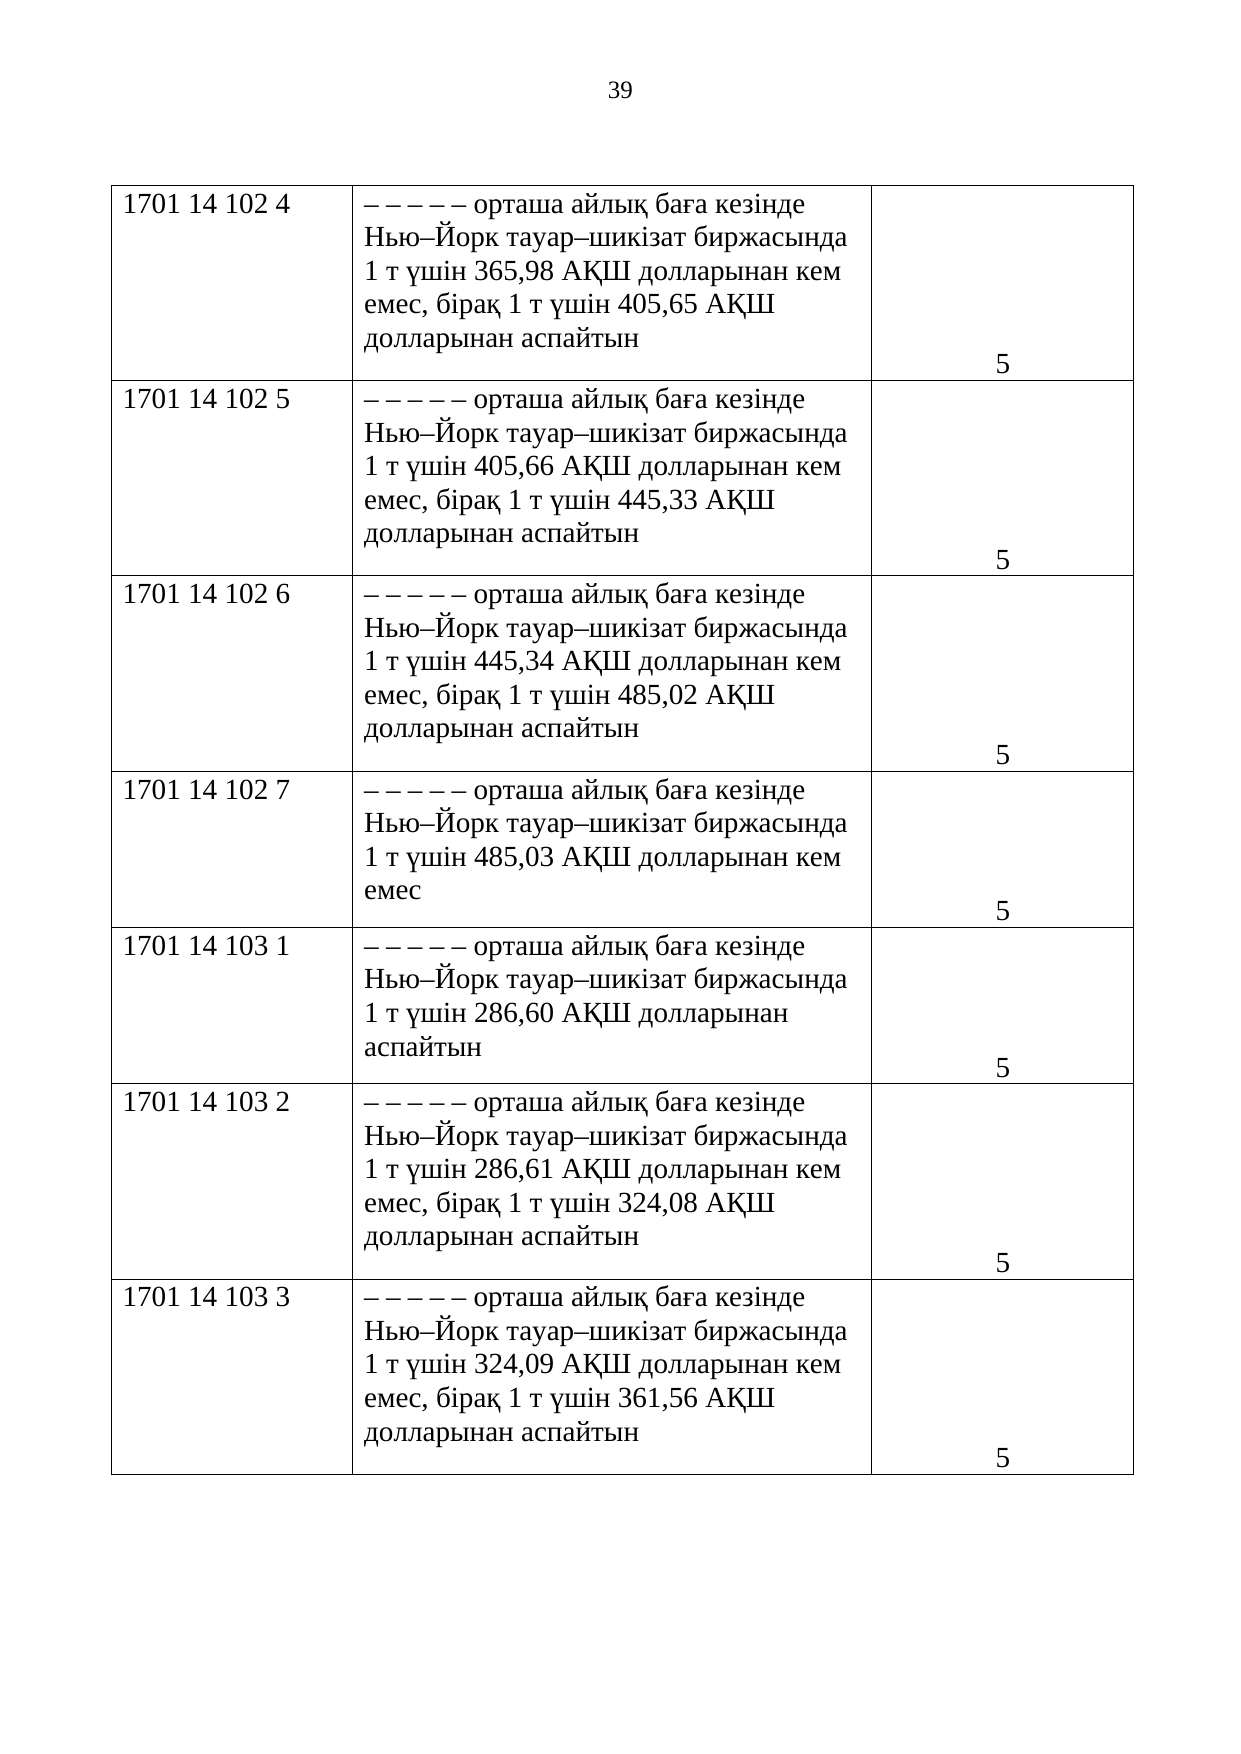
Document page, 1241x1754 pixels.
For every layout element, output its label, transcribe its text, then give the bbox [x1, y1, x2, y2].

table_cell – – – – – орташа айлық баға кезінде Нью–Йорк тауар–шикізат биржасында 1 т үшін 324,09 АҚШ долларынан кем емес, бірақ 1 т үшін 361,56 АҚШ долларынан аспайтын [353, 1280, 871, 1474]
table_cell 5 [872, 928, 1133, 1083]
table_cell – – – – – орташа айлық баға кезінде Нью–Йорк тауар–шикізат биржасында 1 т үшін 286,61 АҚШ долларынан кем емес, бірақ 1 т үшін 324,08 АҚШ долларынан аспайтын [353, 1084, 871, 1278]
table_cell – – – – – орташа айлық баға кезінде Нью–Йорк тауар–шикізат биржасында 1 т үшін 286,60 АҚШ долларынан аспайтын [353, 928, 871, 1083]
table_cell – – – – – орташа айлық баға кезінде Нью–Йорк тауар–шикізат биржасында 1 т үшін 365,98 АҚШ долларынан кем емес, бірақ 1 т үшін 405,65 АҚШ долларынан аспайтын [353, 186, 871, 380]
table_cell 5 [872, 186, 1133, 380]
table_cell 1701 14 102 4 [112, 186, 352, 380]
table_cell 1701 14 102 6 [112, 576, 352, 771]
table_cell – – – – – орташа айлық баға кезінде Нью–Йорк тауар–шикізат биржасында 1 т үшін 405,66 АҚШ долларынан кем емес, бірақ 1 т үшін 445,33 АҚШ долларынан аспайтын [353, 381, 871, 575]
table_cell 1701 14 103 2 [112, 1084, 352, 1278]
table_cell 5 [872, 381, 1133, 575]
table_cell 1701 14 102 7 [112, 772, 352, 927]
table_cell 5 [872, 772, 1133, 927]
table_cell 5 [872, 1084, 1133, 1278]
table_cell 1701 14 103 3 [112, 1280, 352, 1474]
table_cell – – – – – орташа айлық баға кезінде Нью–Йорк тауар–шикізат биржасында 1 т үшін 485,03 АҚШ долларынан кем емес [353, 772, 871, 927]
table_cell 5 [872, 1280, 1133, 1474]
table_cell – – – – – орташа айлық баға кезінде Нью–Йорк тауар–шикізат биржасында 1 т үшін 445,34 АҚШ долларынан кем емес, бірақ 1 т үшін 485,02 АҚШ долларынан аспайтын [353, 576, 871, 771]
table_cell 1701 14 102 5 [112, 381, 352, 575]
table_cell 1701 14 103 1 [112, 928, 352, 1083]
table_cell 5 [872, 576, 1133, 771]
